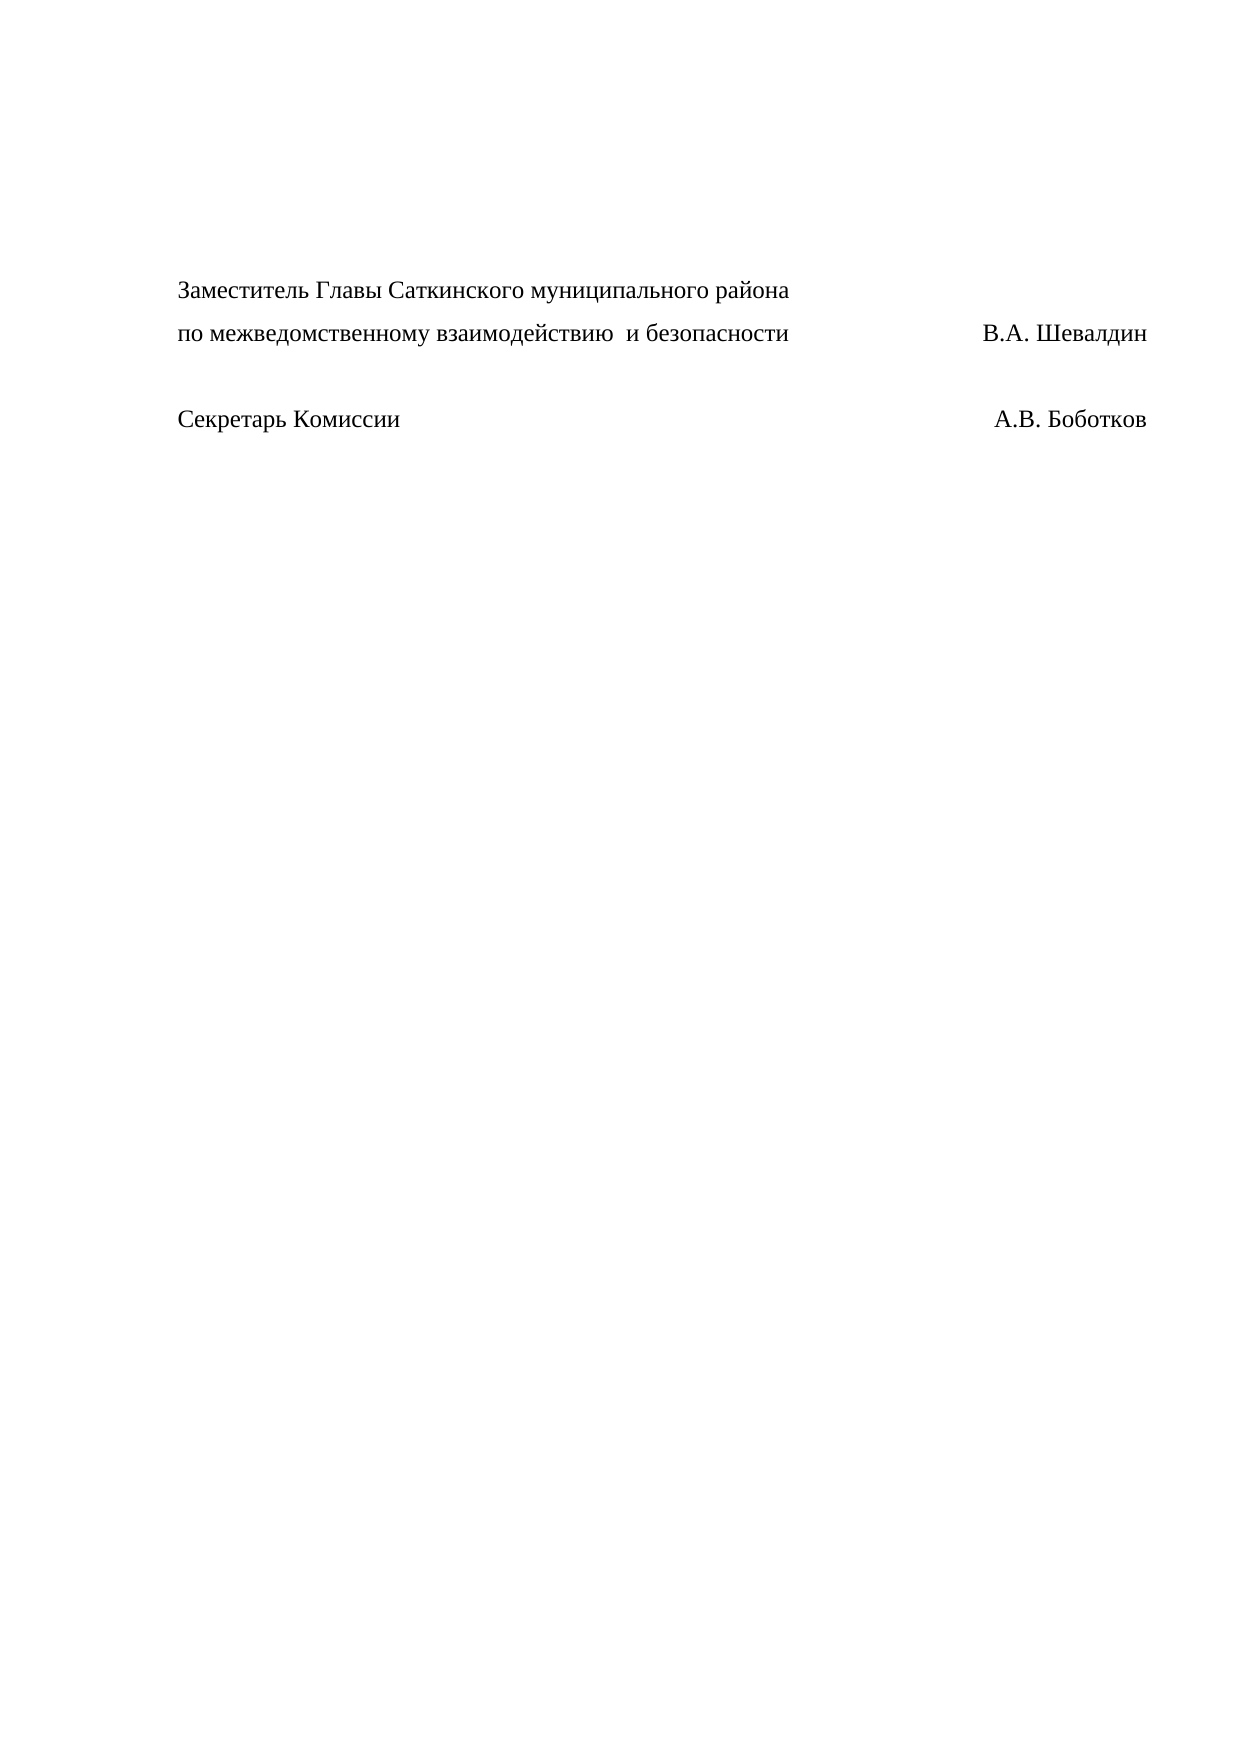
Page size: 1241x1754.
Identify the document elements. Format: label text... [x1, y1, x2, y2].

text по межведомственному взаимодействию и безопасности В.А. Шевалдин [177, 318, 1181, 347]
text Заместитель Главы Саткинского муниципального района [177, 275, 1181, 303]
text Секретарь Комиссии А.В. Боботков [177, 404, 1181, 433]
